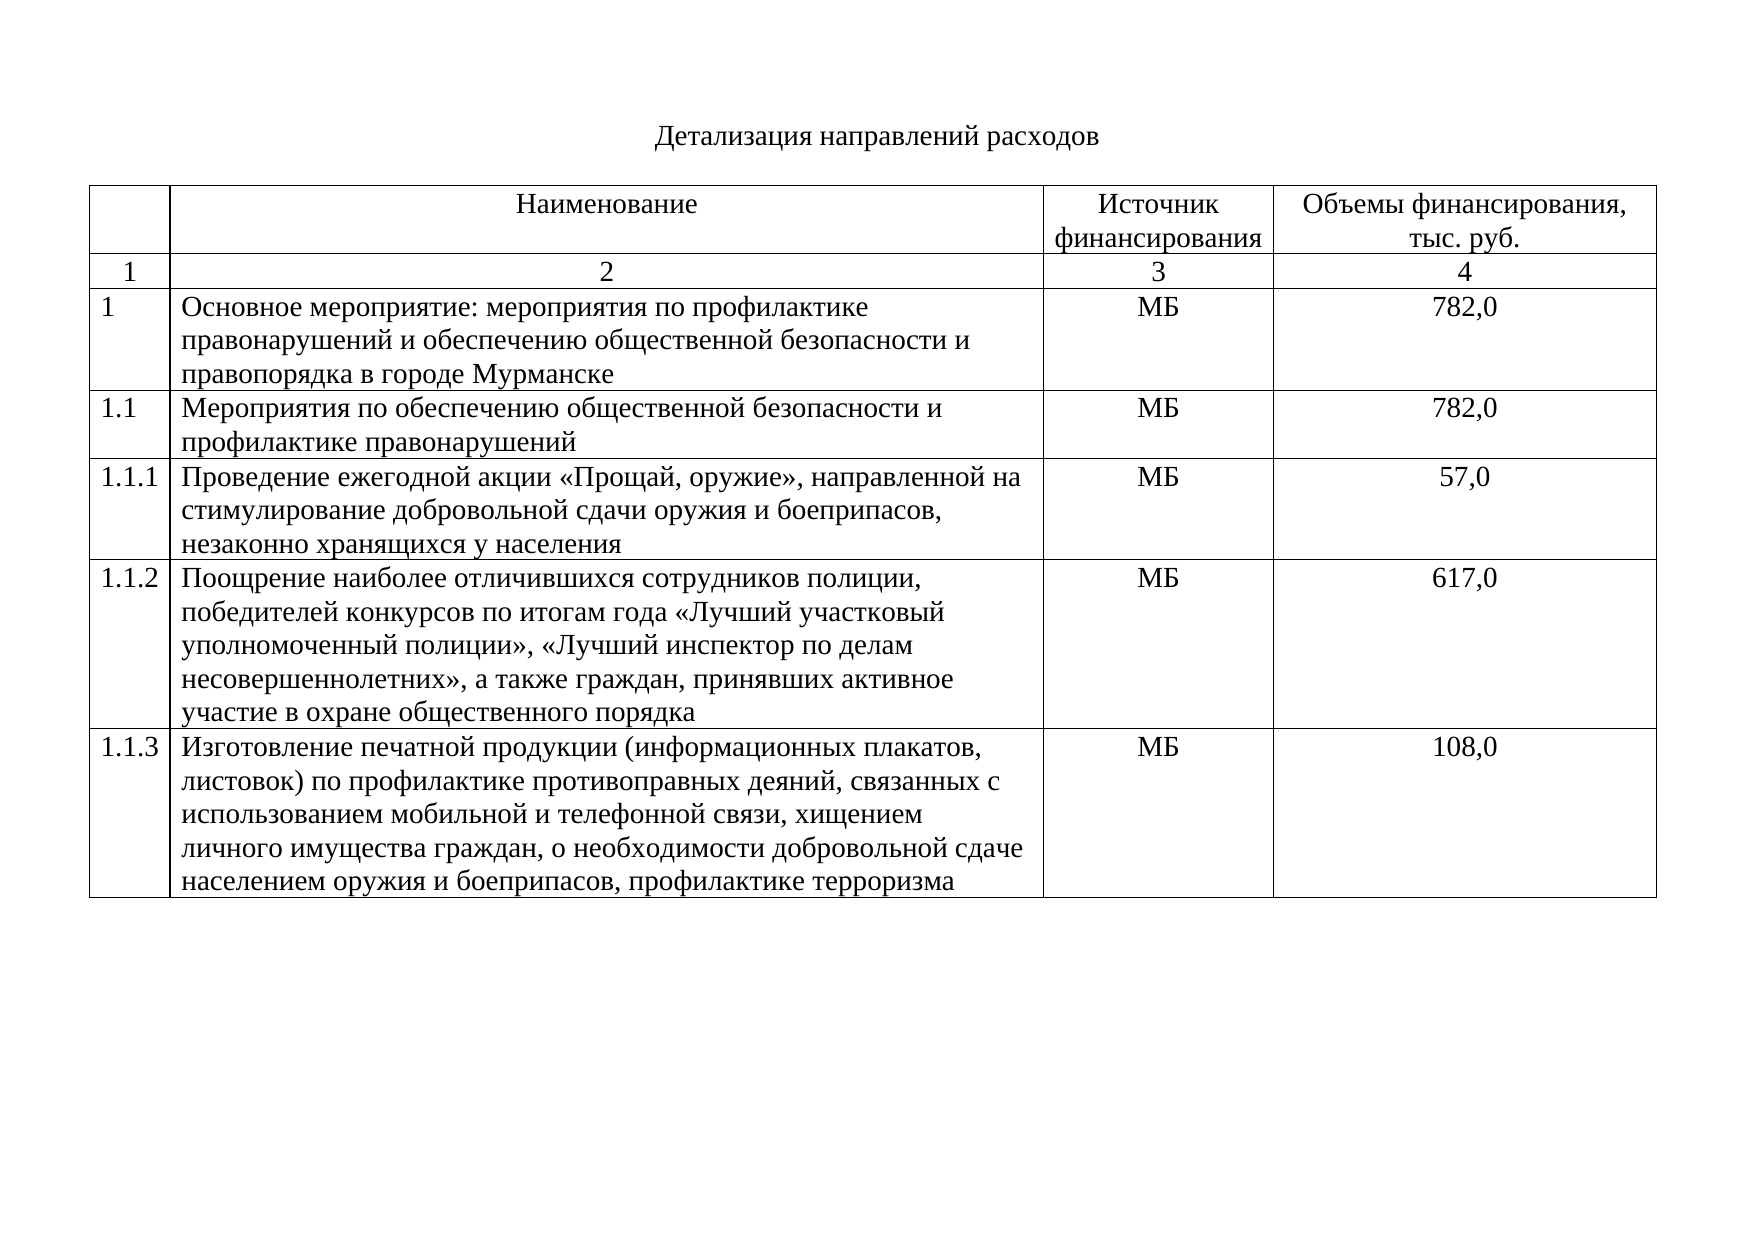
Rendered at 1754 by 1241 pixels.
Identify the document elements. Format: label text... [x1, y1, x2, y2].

table_cell Изготовление печатной продукции (информационных плакатов, листовок) по профилактике противоправных деяний, связанных с использованием мобильной и телефонной связи, хищением личного имущества граждан, о необходимости добровольной сдаче населением оружия и боеприпасов, профилактике терроризма [171, 729, 1043, 897]
table_cell МБ [1044, 560, 1273, 728]
table_cell 782,0 [1274, 289, 1656, 389]
table_cell 108,0 [1274, 729, 1656, 897]
table_cell 1 [90, 254, 169, 288]
table_cell МБ [1044, 391, 1273, 458]
table_cell 2 [171, 254, 1043, 288]
table_header Наименование [171, 186, 1043, 253]
table_header [90, 186, 169, 253]
table_cell Мероприятия по обеспечению общественной безопасности и профилактике правонарушений [171, 391, 1043, 458]
table_cell 1 [90, 289, 169, 389]
table_cell 1.1.1 [90, 459, 169, 559]
table_cell Проведение ежегодной акции «Прощай, оружие», направленной на стимулирование добровольной сдачи оружия и боеприпасов, незаконно хранящихся у населения [171, 459, 1043, 559]
table_cell 57,0 [1274, 459, 1656, 559]
table_cell 1.1.3 [90, 729, 169, 897]
table_cell 3 [1044, 254, 1273, 288]
table_cell 782,0 [1274, 391, 1656, 458]
table_cell МБ [1044, 459, 1273, 559]
table_cell МБ [1044, 289, 1273, 389]
table_cell 1.1.2 [90, 560, 169, 728]
table_header Источник финансирования [1044, 186, 1273, 253]
table_cell 4 [1274, 254, 1656, 288]
table_cell МБ [1044, 729, 1273, 897]
table_cell Основное мероприятие: мероприятия по профилактике правонарушений и обеспечению общественной безопасности и правопорядка в городе Мурманске [171, 289, 1043, 389]
table_header Объемы финансирования, тыс. руб. [1274, 186, 1656, 253]
table_cell 617,0 [1274, 560, 1656, 728]
table_cell 1.1 [90, 391, 169, 458]
text Детализация направлений расходов [89, 118, 1665, 152]
table_cell Поощрение наиболее отличившихся сотрудников полиции, победителей конкурсов по итогам года «Лучший участковый уполномоченный полиции», «Лучший инспектор по делам несовершеннолетних», а также граждан, принявших активное участие в охране общественного порядка [171, 560, 1043, 728]
